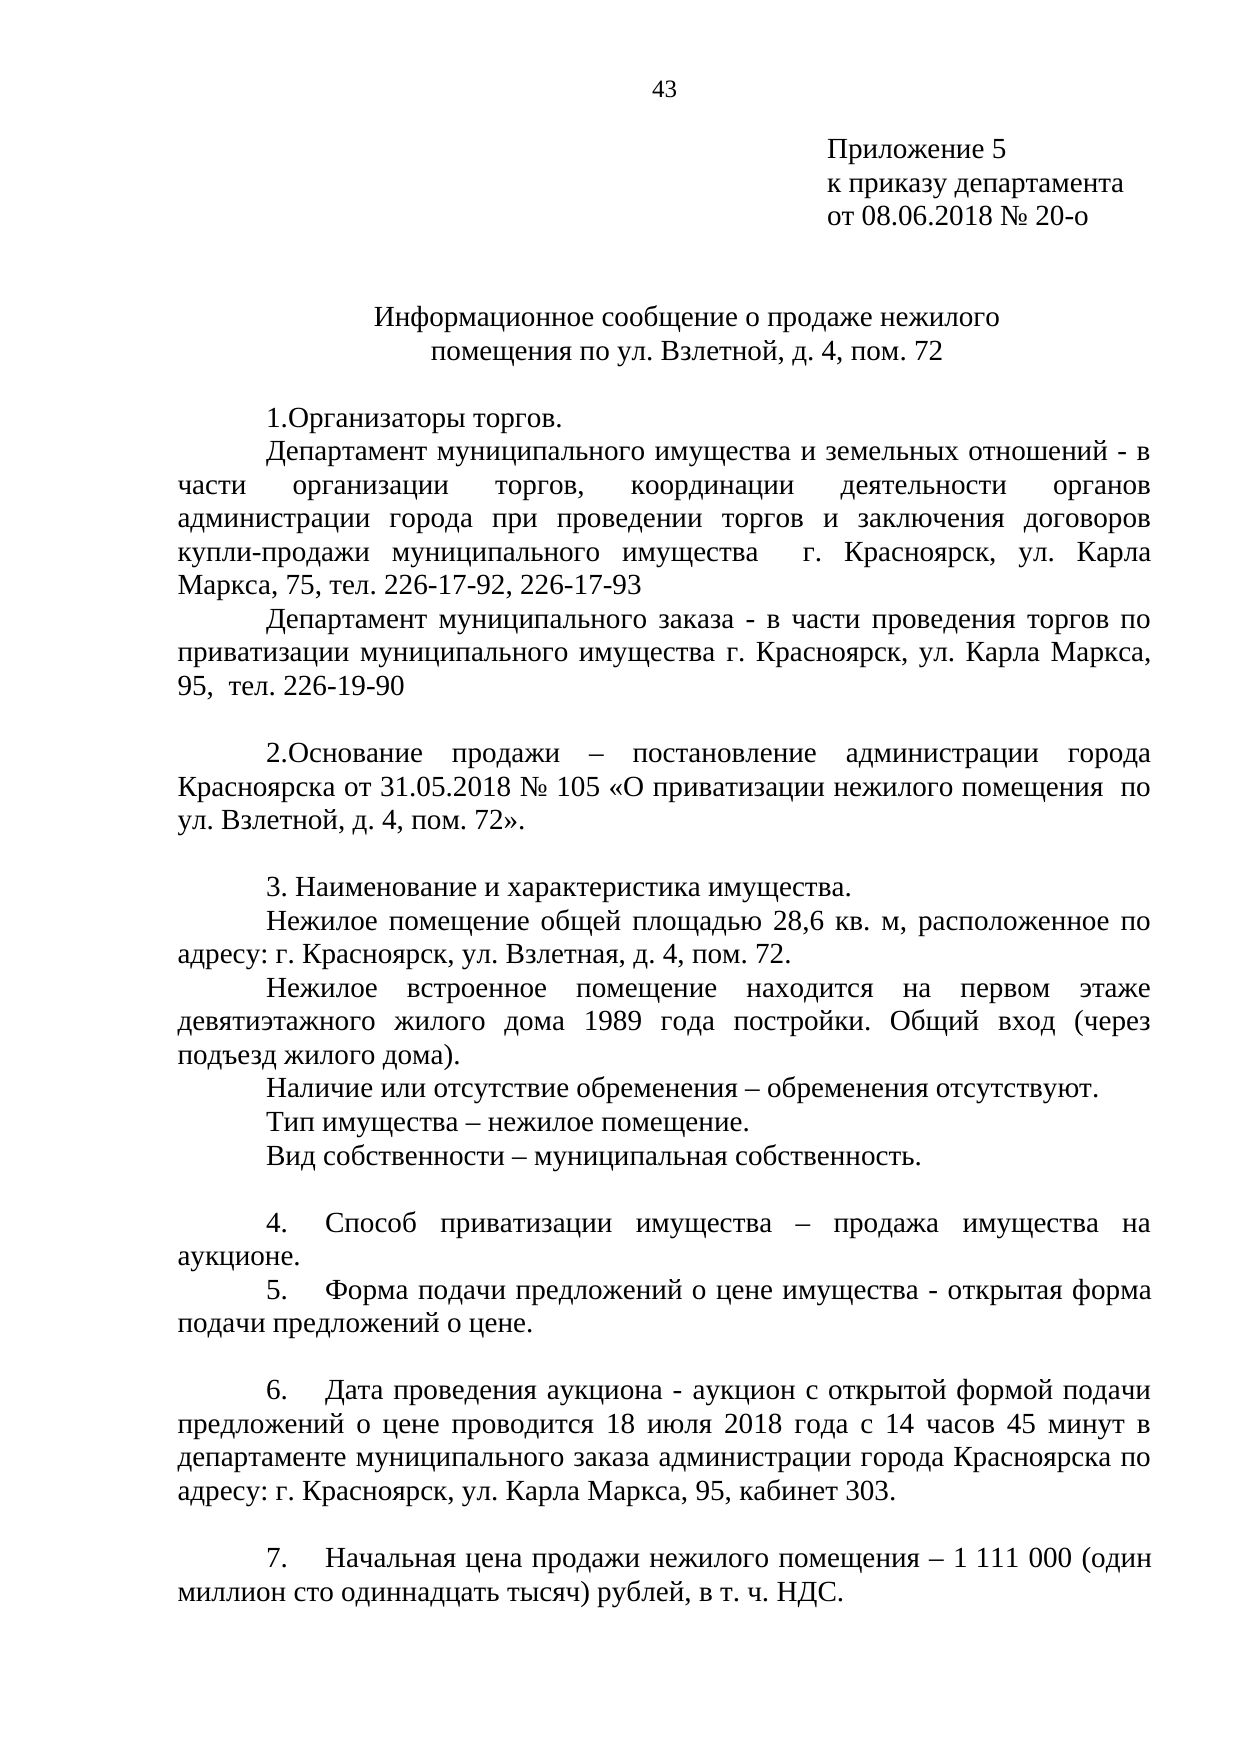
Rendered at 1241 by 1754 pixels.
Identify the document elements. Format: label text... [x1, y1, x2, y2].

text Департамент муниципального имущества и земельных отношений - в части организации торгов, координации деятельности органов администрации города при проведении торгов и заключения договоров купли-продажи муниципального имущества г. Красноярск, ул. Карла Маркса, 75, тел. 226-17-92, 226-17-93 [177, 433, 1152, 601]
text 3. Наименование и характеристика имущества. [177, 869, 1152, 903]
text от 08.06.2018 № 20-о [827, 198, 1152, 232]
list Основание продажи – постановление администрации города Красноярска от 31.05.2018 № 105 «О приватизации нежилого помещения по ул. Взлетной, д. 4, пом. 72». [177, 735, 1152, 836]
list Форма подачи предложений о цене имущества - открытая форма подачи предложений о цене. [177, 1272, 1152, 1339]
list Способ приватизации имущества – продажа имущества на аукционе. [177, 1205, 1152, 1272]
text Наличие или отсутствие обременения – обременения отсутствуют. [177, 1071, 1152, 1104]
list Дата проведения аукциона - аукцион с открытой формой подачи предложений о цене проводится 18 июля 2018 года с 14 часов 45 минут в департаменте муниципального заказа администрации города Красноярска по адресу: г. Красноярск, ул. Карла Маркса, 95, кабинет 303. [177, 1372, 1152, 1507]
list Организаторы торгов. [177, 400, 1152, 433]
text Нежилое встроенное помещение находится на первом этаже девятиэтажного жилого дома 1989 года постройки. Общий вход (через подъезд жилого дома). [177, 970, 1152, 1071]
text Департамент муниципального заказа - в части проведения торгов по приватизации муниципального имущества г. Красноярск, ул. Карла Маркса, 95, тел. 226-19-90 [177, 601, 1152, 702]
subtitle Приложение 5 [827, 131, 1152, 165]
text Нежилое помещение общей площадью 28,6 кв. м, расположенное по адресу: г. Красноярск, ул. Взлетная, д. 4, пом. 72. [177, 903, 1152, 970]
text к приказу департамента [827, 165, 1152, 198]
subtitle Информационное сообщение о продаже нежилого [177, 299, 1152, 333]
subtitle помещения по ул. Взлетной, д. 4, пом. 72 [177, 333, 1152, 366]
text Тип имущества – нежилое помещение. [177, 1104, 1152, 1138]
text Вид собственности – муниципальная собственность. [177, 1138, 1152, 1171]
list Начальная цена продажи нежилого помещения – 1 111 000 (один миллион сто одиннадцать тысяч) рублей, в т. ч. НДС. [177, 1540, 1152, 1607]
